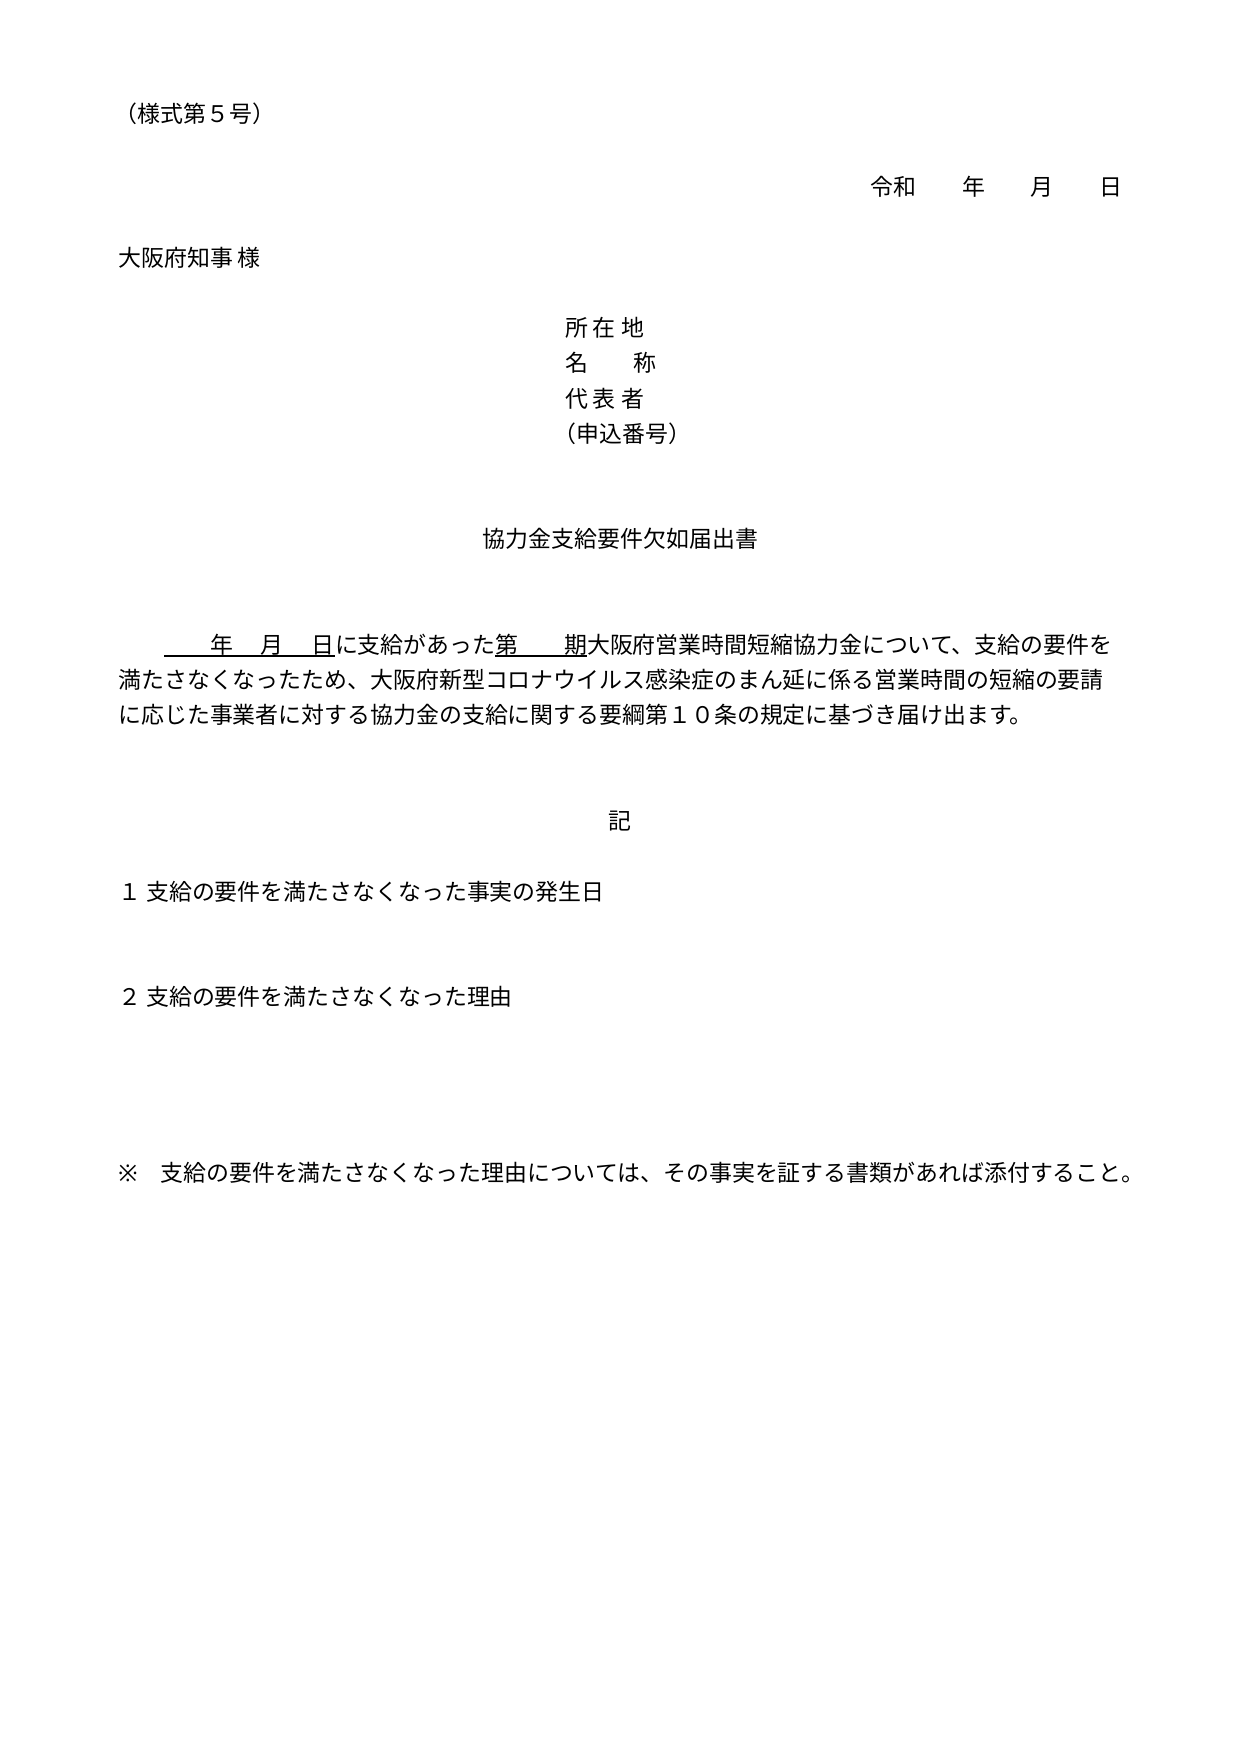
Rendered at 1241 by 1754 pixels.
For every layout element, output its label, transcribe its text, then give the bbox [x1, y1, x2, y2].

text 所 在 地 [118, 309, 1122, 344]
text （申込番号） [118, 415, 1122, 450]
text 年 月 日に支給があった第 期大阪府営業時間短縮協力金について、支給の要件を満たさなくなったため、大阪府新型コロナウイルス感染症のまん延に係る営業時間の短縮の要請に応じた事業者に対する協力金の支給に関する要綱第１０条の規定に基づき届け出ます。 [118, 626, 1122, 732]
text 令和 年 月 日 [118, 168, 1122, 203]
text 協力金支給要件欠如届出書 [118, 520, 1122, 556]
text ※ 支給の要件を満たさなくなった理由については、その事実を証する書類があれば添付すること。 [118, 1154, 1122, 1189]
text 名 称 [118, 344, 1122, 379]
text 大阪府知事 様 [118, 239, 1122, 274]
text １ 支給の要件を満たさなくなった事実の発生日 [118, 872, 1122, 908]
text ２ 支給の要件を満たさなくなった理由 [118, 978, 1122, 1013]
text 記 [118, 802, 1122, 837]
text 代 表 者 [118, 379, 1122, 415]
